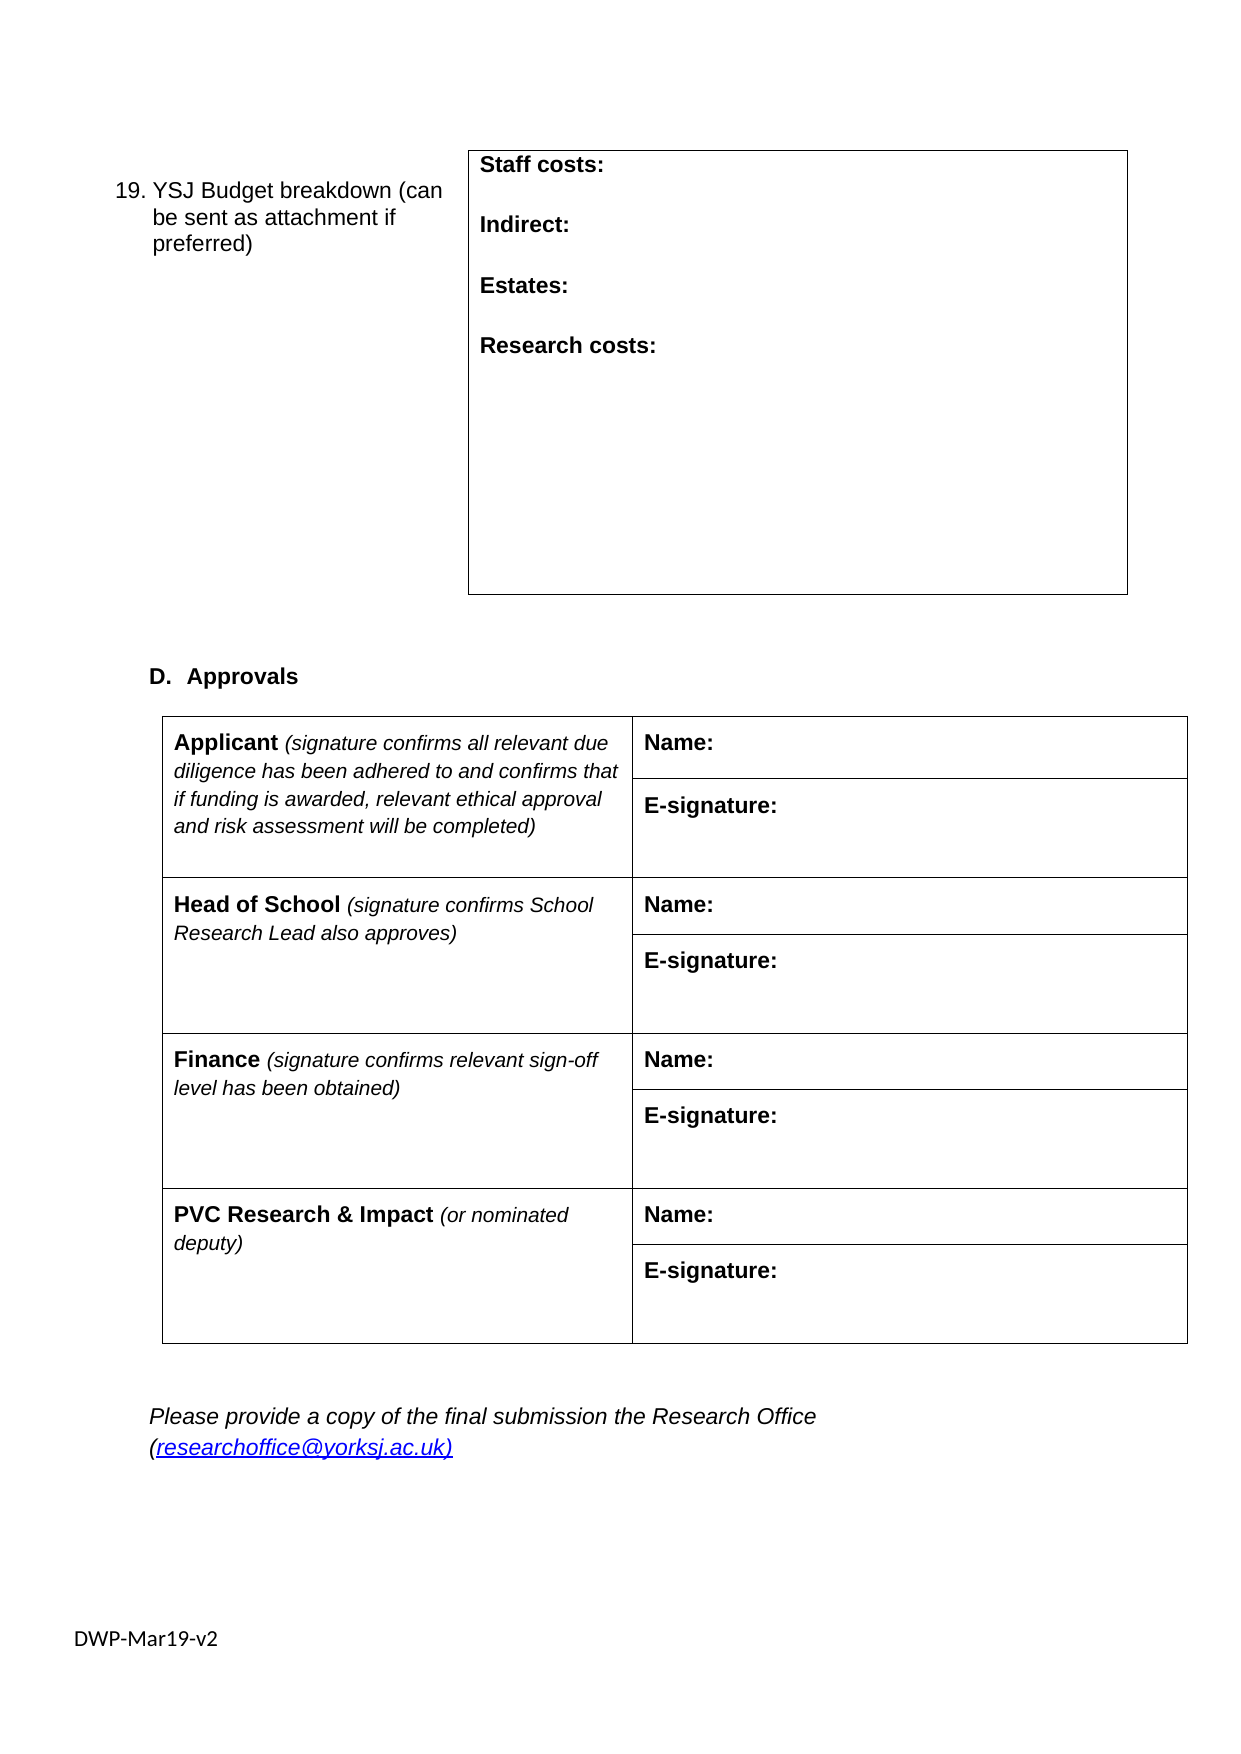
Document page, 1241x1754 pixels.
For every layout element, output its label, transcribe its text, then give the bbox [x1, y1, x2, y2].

table_cell PVC Research & Impact (or nominated deputy) [163, 1189, 632, 1343]
table_cell E-signature: [633, 1245, 1187, 1343]
table_cell Head of School (signature confirms School Research Lead also approves) [163, 878, 632, 1032]
table_header Applicant (signature confirms all relevant due diligence has been adhered to and confirms that if funding is awarded, relevant ethical approval and risk assessment will be completed) [163, 717, 632, 877]
table_cell Name: [633, 1034, 1187, 1089]
table_header Name: [633, 717, 1187, 778]
table_cell YSJ Budget breakdown (can be sent as attachment if preferred) [74, 150, 468, 594]
table_cell Name: [633, 878, 1187, 933]
table_cell E-signature: [633, 1090, 1187, 1188]
table_cell Staff costs: Indirect: Estates: Research costs: [469, 151, 1127, 594]
table_cell E-signature: [633, 779, 1187, 877]
table_cell E-signature: [633, 935, 1187, 1032]
table_cell Finance (signature confirms relevant sign-off level has been obtained) [163, 1034, 632, 1188]
list Approvals [149, 663, 1128, 689]
table_cell Name: [633, 1189, 1187, 1244]
text Please provide a copy of the final submission the Research Office (researchoffice@yorksj.ac.uk) [149, 1403, 1128, 1460]
